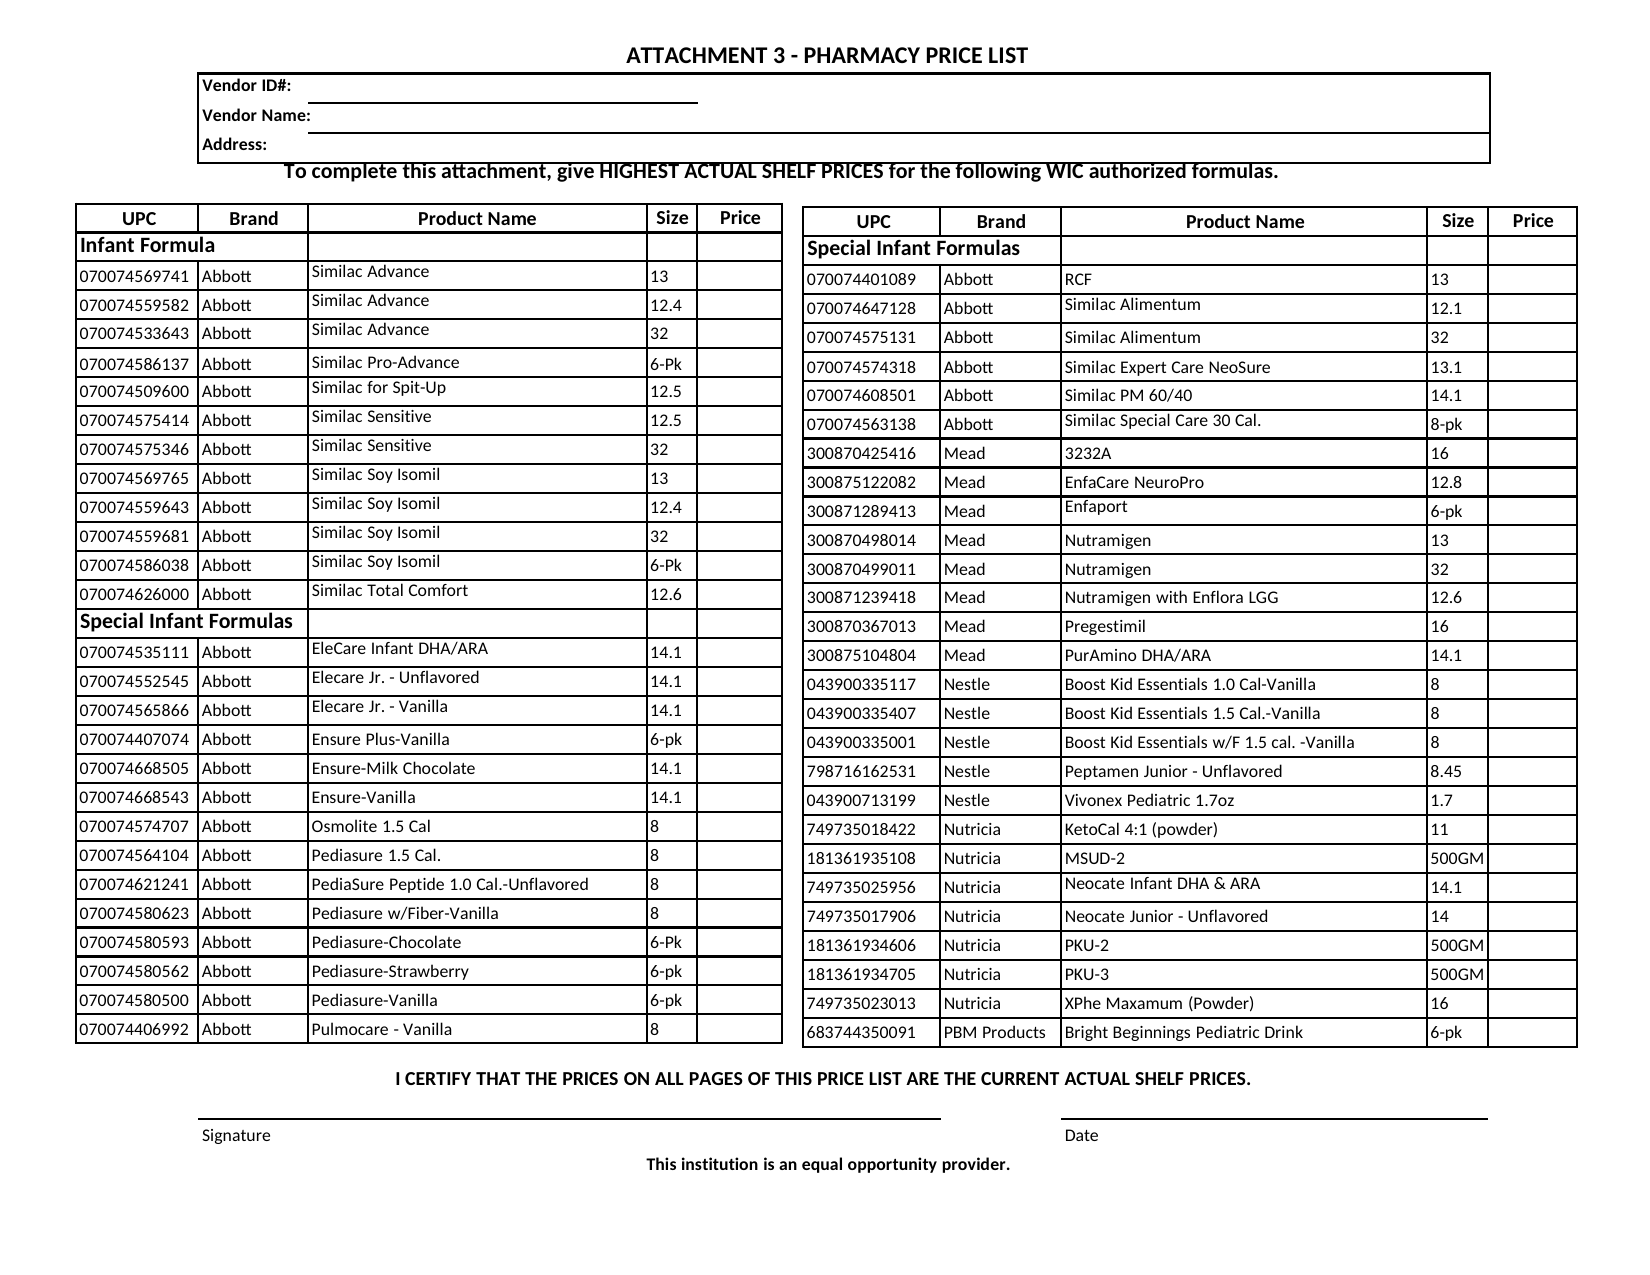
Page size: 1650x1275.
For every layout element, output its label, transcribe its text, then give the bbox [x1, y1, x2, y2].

table_cell [698, 581, 781, 608]
table_cell [698, 465, 781, 492]
table_cell [698, 291, 781, 318]
table_cell Similac Soy Isomil [309, 552, 646, 579]
table_cell [698, 900, 781, 926]
table_cell Similac Advance [309, 291, 646, 318]
table_cell Elecare Jr. - Vanilla [309, 697, 646, 724]
table_cell [698, 784, 781, 811]
table_cell 070074626000 [77, 581, 197, 608]
table_cell 070074580623 [77, 900, 197, 926]
table_cell Abbott [199, 320, 307, 347]
table_cell Abbott [199, 436, 307, 463]
table_cell [698, 697, 781, 724]
table_cell 070074564104 [77, 842, 197, 868]
table_cell 070074552545 [77, 668, 197, 695]
table_cell Ensure Plus-Vanilla [309, 726, 646, 753]
table_cell Abbott [199, 552, 307, 579]
table_cell 12.5 [648, 378, 696, 405]
table_cell 12.4 [648, 494, 696, 521]
table_cell Similac Total Comfort [309, 581, 646, 608]
text Vendor ID#: Vendor Name: Address: [202, 67, 316, 154]
table_cell 070074407074 [77, 726, 197, 753]
table_cell Pulmocare - Vanilla [309, 1015, 646, 1042]
table_cell 13 [648, 262, 696, 289]
table_cell 070074569765 [77, 465, 197, 492]
table_cell 6-Pk [648, 552, 696, 579]
table_cell Abbott [199, 262, 307, 289]
table_cell Similac Pro-Advance [309, 349, 646, 376]
table_cell Similac Soy Isomil [309, 494, 646, 521]
table_cell 32 [648, 523, 696, 550]
table_cell 14.1 [648, 784, 696, 811]
table_cell Abbott [199, 378, 307, 405]
table_cell 070074668505 [77, 755, 197, 782]
table_cell Pediasure-Strawberry [309, 958, 646, 984]
table_cell Abbott [199, 523, 307, 550]
table_cell 32 [648, 320, 696, 347]
table_cell Osmolite 1.5 Cal [309, 813, 646, 839]
table_cell Abbott [199, 900, 307, 926]
table_cell Abbott [199, 929, 307, 955]
table_cell Abbott [199, 842, 307, 868]
table_cell [698, 436, 781, 463]
table_cell 6-Pk [648, 929, 696, 955]
table_cell Abbott [199, 726, 307, 753]
table_cell 070074406992 [77, 1015, 197, 1042]
table_cell 070074586137 [77, 349, 197, 376]
table_cell 070074574707 [77, 813, 197, 839]
table_cell 12.5 [648, 407, 696, 434]
table_cell 070074559643 [77, 494, 197, 521]
table_cell 8 [648, 1015, 696, 1042]
table_cell Infant Formula [77, 234, 307, 260]
table_cell Similac Advance [309, 262, 646, 289]
table_cell 070074535111 [77, 639, 197, 666]
table_cell PediaSure Peptide 1.0 Cal.-Unflavored [309, 871, 646, 897]
table_cell [698, 639, 781, 666]
table_cell 6-pk [648, 958, 696, 984]
table_cell Abbott [199, 871, 307, 897]
table_cell 13 [648, 465, 696, 492]
table_header Size [648, 205, 696, 231]
table_cell Abbott [199, 407, 307, 434]
text To complete this attachment, give HIGHEST ACTUAL SHELF PRICES for the following WIC authorized formulas. [284, 158, 1592, 184]
table_cell [698, 986, 781, 1013]
table_cell Similac Sensitive [309, 407, 646, 434]
table_header Product Name [309, 205, 646, 231]
table_cell [309, 610, 646, 637]
table_cell [648, 234, 696, 260]
table_cell 12.6 [648, 581, 696, 608]
table_cell [698, 755, 781, 782]
table_cell Abbott [199, 639, 307, 666]
table_cell Abbott [199, 494, 307, 521]
table_cell Abbott [199, 784, 307, 811]
table_cell 070074575414 [77, 407, 197, 434]
table_cell [648, 610, 696, 637]
table_cell Similac Sensitive [309, 436, 646, 463]
table_cell 8 [648, 813, 696, 839]
table_cell [698, 842, 781, 868]
table_cell 070074509600 [77, 378, 197, 405]
table_cell [309, 234, 646, 260]
table_cell 070074533643 [77, 320, 197, 347]
table_cell Abbott [199, 291, 307, 318]
table_cell Abbott [199, 958, 307, 984]
table_cell Abbott [199, 1015, 307, 1042]
table_cell Abbott [199, 697, 307, 724]
table_cell Pediasure-Vanilla [309, 986, 646, 1013]
table_cell 6-Pk [648, 349, 696, 376]
table_cell 070074559681 [77, 523, 197, 550]
table_cell [698, 1015, 781, 1042]
table_cell Abbott [199, 986, 307, 1013]
table_cell 14.1 [648, 639, 696, 666]
table_cell Similac Soy Isomil [309, 465, 646, 492]
table_cell Abbott [199, 755, 307, 782]
text ATTACHMENT 3 - PHARMACY PRICE LIST [626, 40, 1592, 69]
table_cell [698, 494, 781, 521]
table_cell Similac for Spit-Up [309, 378, 646, 405]
table_cell [698, 929, 781, 955]
table_cell 070074586038 [77, 552, 197, 579]
table_cell Ensure-Milk Chocolate [309, 755, 646, 782]
table_cell 8 [648, 900, 696, 926]
text Signature Date [202, 1124, 1592, 1146]
table_header UPC [77, 205, 197, 231]
table_cell [698, 407, 781, 434]
table_cell [698, 610, 781, 637]
table_cell 070074565866 [77, 697, 197, 724]
table_cell 14.1 [648, 697, 696, 724]
table_cell 070074580500 [77, 986, 197, 1013]
table_cell Elecare Jr. - Unflavored [309, 668, 646, 695]
table_cell 32 [648, 436, 696, 463]
table_cell Similac Advance [309, 320, 646, 347]
table_cell [698, 262, 781, 289]
table_cell Abbott [199, 813, 307, 839]
table_cell Abbott [199, 668, 307, 695]
table_cell Abbott [199, 465, 307, 492]
table_cell 6-pk [648, 986, 696, 1013]
table_cell 070074559582 [77, 291, 197, 318]
table_cell [698, 349, 781, 376]
table_cell 070074580562 [77, 958, 197, 984]
table_cell 6-pk [648, 726, 696, 753]
table_cell EleCare Infant DHA/ARA [309, 639, 646, 666]
table_cell Abbott [199, 581, 307, 608]
table_cell [698, 234, 781, 260]
table_cell Abbott [199, 349, 307, 376]
table_cell [698, 378, 781, 405]
table_header Brand [199, 205, 307, 231]
table_cell [698, 958, 781, 984]
table_cell 12.4 [648, 291, 696, 318]
table_cell 070074569741 [77, 262, 197, 289]
text This institution is an equal opportunity provider. [641, 1153, 1015, 1175]
table_cell [698, 523, 781, 550]
table_cell Ensure-Vanilla [309, 784, 646, 811]
table_cell 070074668543 [77, 784, 197, 811]
table_cell 070074580593 [77, 929, 197, 955]
table_cell [698, 552, 781, 579]
table_cell [698, 668, 781, 695]
text I CERTIFY THAT THE PRICES ON ALL PAGES OF THIS PRICE LIST ARE THE CURRENT ACTUAL SHELF PRICES. [395, 1066, 1592, 1090]
table_cell 14.1 [648, 755, 696, 782]
table_cell Special Infant Formulas [77, 610, 307, 637]
table_cell [698, 726, 781, 753]
table_cell Pediasure 1.5 Cal. [309, 842, 646, 868]
table_cell Pediasure-Chocolate [309, 929, 646, 955]
table_cell 14.1 [648, 668, 696, 695]
table_cell [698, 813, 781, 839]
table_cell [698, 320, 781, 347]
table_cell Similac Soy Isomil [309, 523, 646, 550]
table_header Price [698, 205, 781, 231]
table_cell 070074621241 [77, 871, 197, 897]
table_cell Pediasure w/Fiber-Vanilla [309, 900, 646, 926]
table_cell 070074575346 [77, 436, 197, 463]
table_cell [698, 871, 781, 897]
table_cell 8 [648, 842, 696, 868]
table_cell 8 [648, 871, 696, 897]
